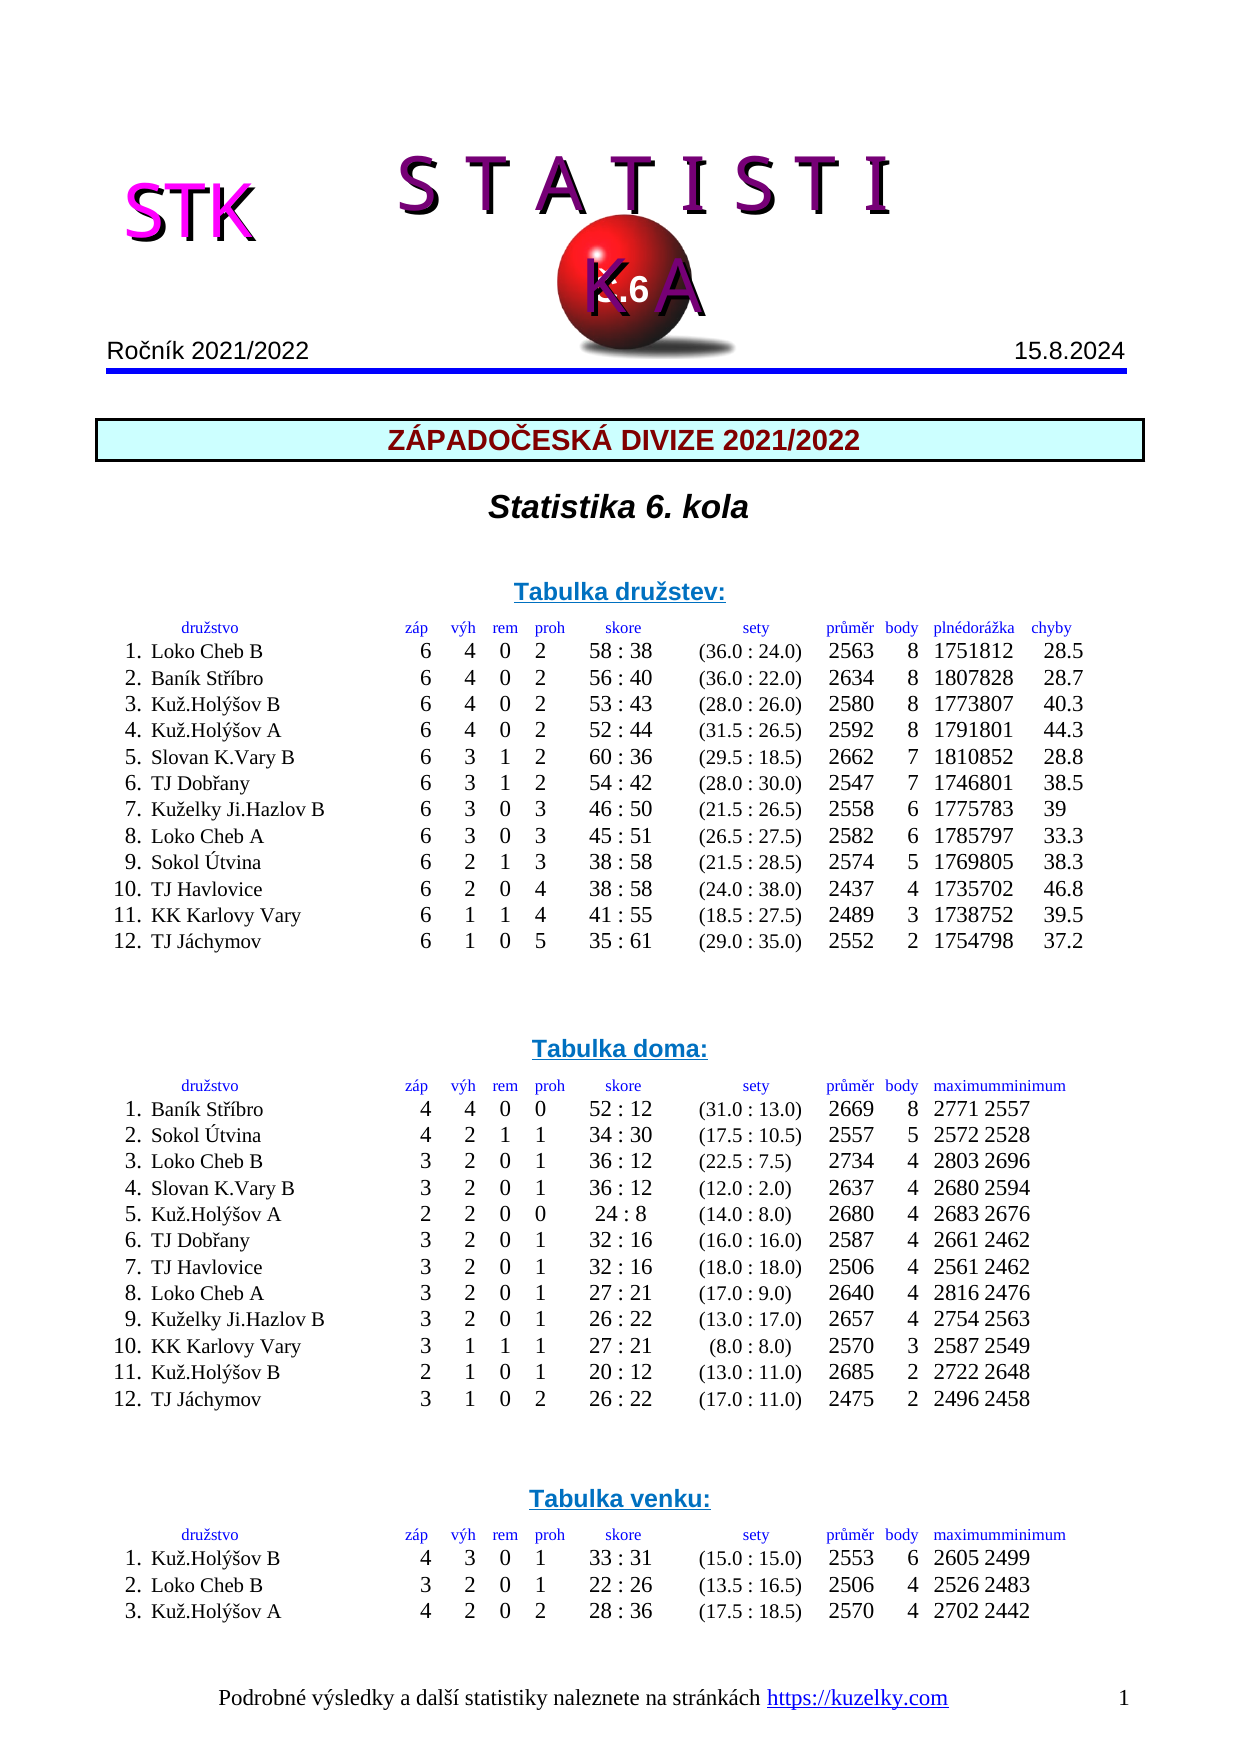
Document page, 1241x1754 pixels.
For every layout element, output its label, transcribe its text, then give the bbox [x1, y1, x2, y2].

text 11. KK Karlovy Vary 6 1 1 4 41 : 55 (18.5 : 27.5) 2489 3 1738 752 39.5 [106, 901, 1134, 927]
text 6. TJ Dobřany 3 2 0 1 32 : 16 (16.0 : 16.0) 2587 4 2661 2462 [106, 1226, 1134, 1253]
text Č.6 [609, 267, 671, 310]
text Statistika 6. kola [106, 487, 1134, 526]
text Ročník 2021/2022 15.8.2024 [106, 336, 1134, 365]
text 5. Slovan K.Vary B 6 3 1 2 60 : 36 (29.5 : 18.5) 2662 7 1810 852 28.8 [106, 743, 1134, 769]
text 11. Kuž.Holýšov B 2 1 0 1 20 : 12 (13.0 : 11.0) 2685 2 2722 2648 [106, 1358, 1134, 1384]
text 1. Loko Cheb B 6 4 0 2 58 : 38 (36.0 : 24.0) 2563 8 1751 812 28.5 [106, 637, 1134, 664]
text 12. TJ Jáchymov 3 1 0 2 26 : 22 (17.0 : 11.0) 2475 2 2496 2458 [106, 1384, 1134, 1411]
text družstvo záp výh rem proh skore sety průměr body maximum minimum [106, 1525, 1134, 1544]
text 2. Loko Cheb B 3 2 0 1 22 : 26 (13.5 : 16.5) 2506 4 2526 2483 [106, 1571, 1134, 1597]
text Tabulka doma: [94, 1034, 1145, 1063]
text 10. KK Karlovy Vary 3 1 1 1 27 : 21 (8.0 : 8.0) 2570 3 2587 2549 [106, 1332, 1134, 1358]
text 3. Kuž.Holýšov A 4 2 0 2 28 : 36 (17.5 : 18.5) 2570 4 2702 2442 [106, 1597, 1134, 1623]
text 7. Kuželky Ji.Hazlov B 6 3 0 3 46 : 50 (21.5 : 26.5) 2558 6 1775 783 39 [106, 796, 1134, 822]
text 10. TJ Havlovice 6 2 0 4 38 : 58 (24.0 : 38.0) 2437 4 1735 702 46.8 [106, 874, 1134, 901]
text 12. TJ Jáchymov 6 1 0 5 35 : 61 (29.0 : 35.0) 2552 2 1754 798 37.2 [106, 927, 1134, 954]
text 8. Loko Cheb A 6 3 0 3 45 : 51 (26.5 : 27.5) 2582 6 1785 797 33.3 [106, 822, 1134, 848]
text Tabulka venku: [94, 1484, 1145, 1513]
text Č.6 [106, 267, 587, 310]
text 6. TJ Dobřany 6 3 1 2 54 : 42 (28.0 : 30.0) 2547 7 1746 801 38.5 [106, 769, 1134, 796]
text 9. Kuželky Ji.Hazlov B 3 2 0 1 26 : 22 (13.0 : 17.0) 2657 4 2754 2563 [106, 1306, 1134, 1332]
text 8. Loko Cheb A 3 2 0 1 27 : 21 (17.0 : 9.0) 2640 4 2816 2476 [106, 1279, 1134, 1306]
text družstvo záp výh rem proh skore sety průměr body maximum minimum [106, 1076, 1134, 1095]
text 9. Sokol Útvina 6 2 1 3 38 : 58 (21.5 : 28.5) 2574 5 1769 805 38.3 [106, 848, 1134, 874]
text 1. Kuž.Holýšov B 4 3 0 1 33 : 31 (15.0 : 15.0) 2553 6 2605 2499 [106, 1544, 1134, 1571]
text 4. Slovan K.Vary B 3 2 0 1 36 : 12 (12.0 : 2.0) 2637 4 2680 2594 [106, 1174, 1134, 1200]
text Tabulka družstev: [94, 577, 1145, 606]
subtitle Západočeská divize 2021/2022 [98, 421, 1142, 459]
text 3. Loko Cheb B 3 2 0 1 36 : 12 (22.5 : 7.5) 2734 4 2803 2696 [106, 1147, 1134, 1174]
text družstvo záp výh rem proh skore sety průměr body plné dorážka chyby [106, 618, 1134, 637]
text Č.6 [687, 267, 1134, 310]
text 3. Kuž.Holýšov B 6 4 0 2 53 : 43 (28.0 : 26.0) 2580 8 1773 807 40.3 [106, 690, 1134, 716]
text 2. Sokol Útvina 4 2 1 1 34 : 30 (17.5 : 10.5) 2557 5 2572 2528 [106, 1121, 1134, 1147]
text 7. TJ Havlovice 3 2 0 1 32 : 16 (18.0 : 18.0) 2506 4 2561 2462 [106, 1253, 1134, 1279]
text 4. Kuž.Holýšov A 6 4 0 2 52 : 44 (31.5 : 26.5) 2592 8 1791 801 44.3 [106, 716, 1134, 743]
text 5. Kuž.Holýšov A 2 2 0 0 24 : 8 (14.0 : 8.0) 2680 4 2683 2676 [106, 1200, 1134, 1226]
text 1. Baník Stříbro 4 4 0 0 52 : 12 (31.0 : 13.0) 2669 8 2771 2557 [106, 1095, 1134, 1121]
text 2. Baník Stříbro 6 4 0 2 56 : 40 (36.0 : 22.0) 2634 8 1807 828 28.7 [106, 664, 1134, 690]
